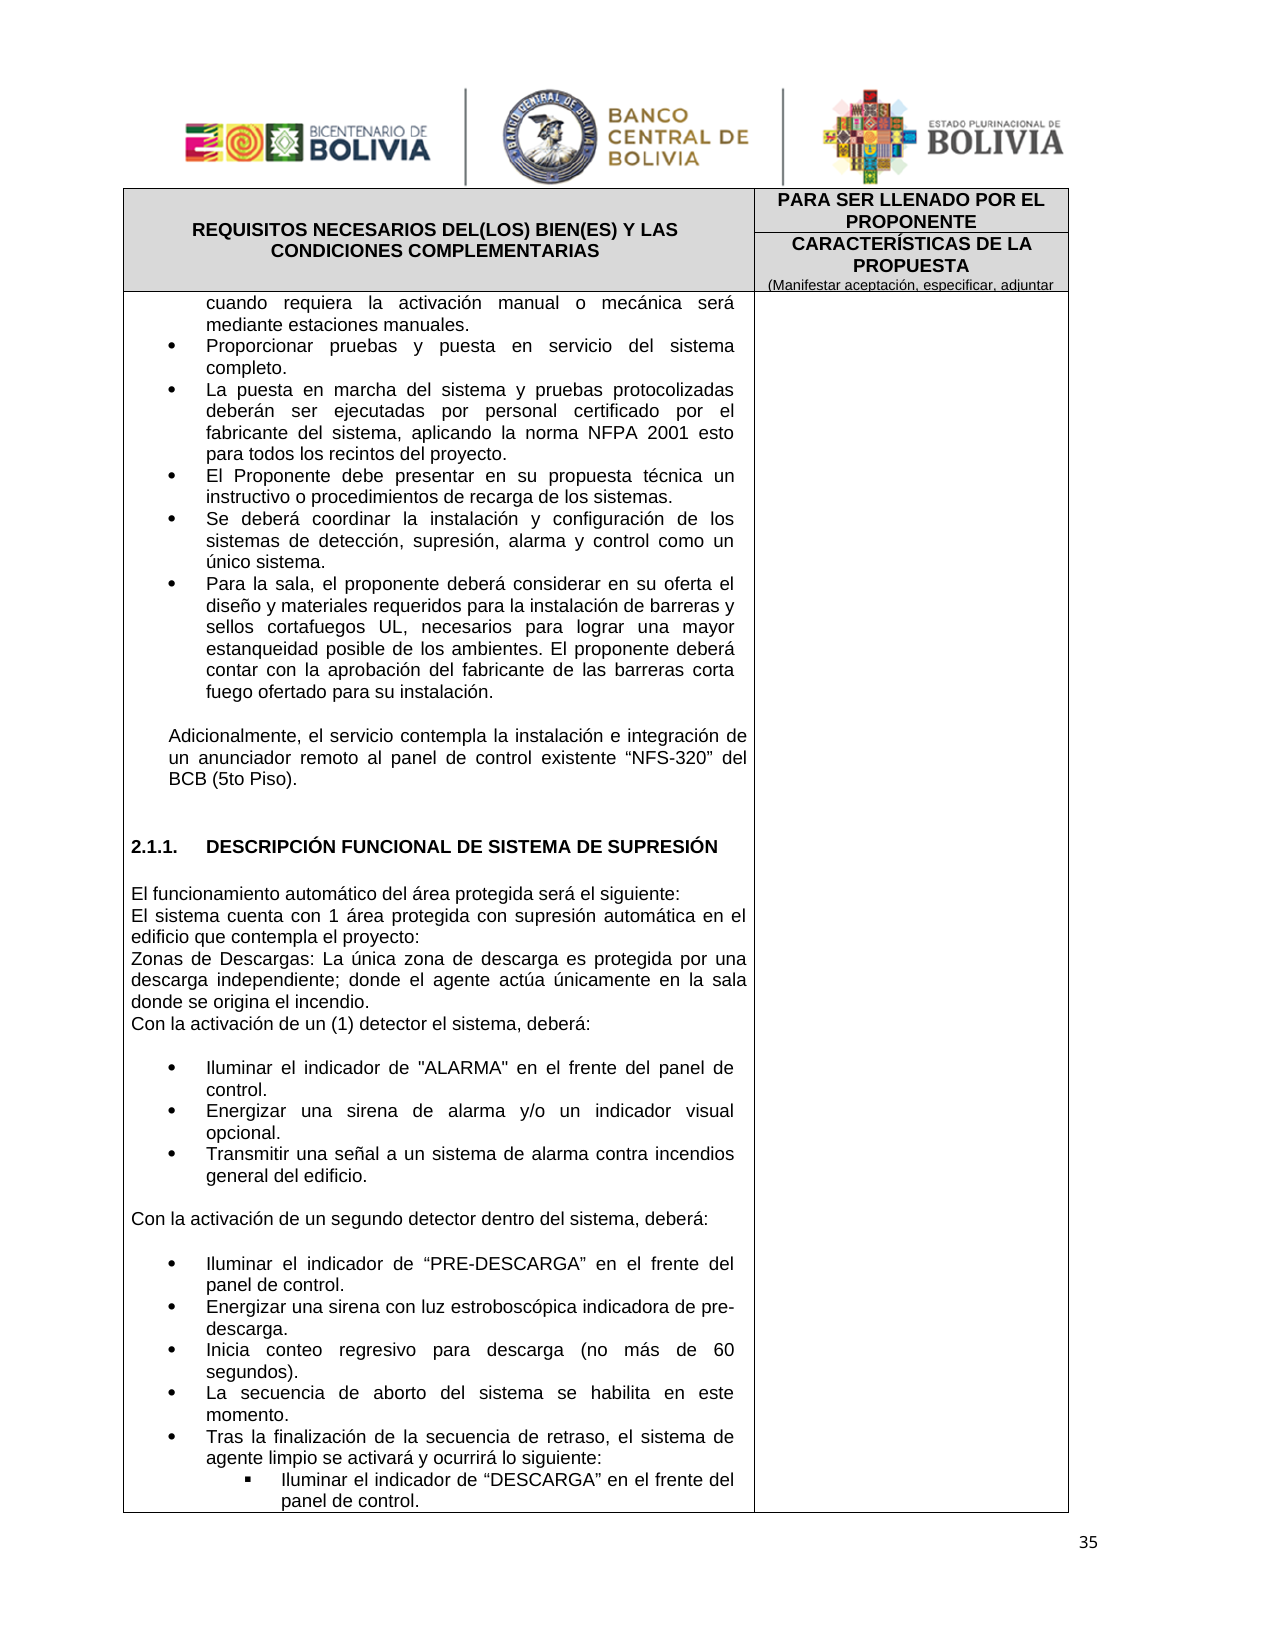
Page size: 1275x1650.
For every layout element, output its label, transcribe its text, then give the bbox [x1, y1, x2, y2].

table_cell CARACTERÍSTICAS DE LA PROPUESTA (Manifestar aceptación, especificar, adjuntar lo requerido según el registro específico para cada requisito) [755, 233, 1068, 291]
picture [166, 34, 1087, 188]
table_cell [755, 292, 1068, 1512]
table_header PARA SER LLENADO POR EL PROPONENTE [755, 189, 1068, 232]
table_header REQUISITOS NECESARIOS DEL(LOS) BIEN(ES) Y LAS CONDICIONES COMPLEMENTARIAS [124, 189, 754, 291]
